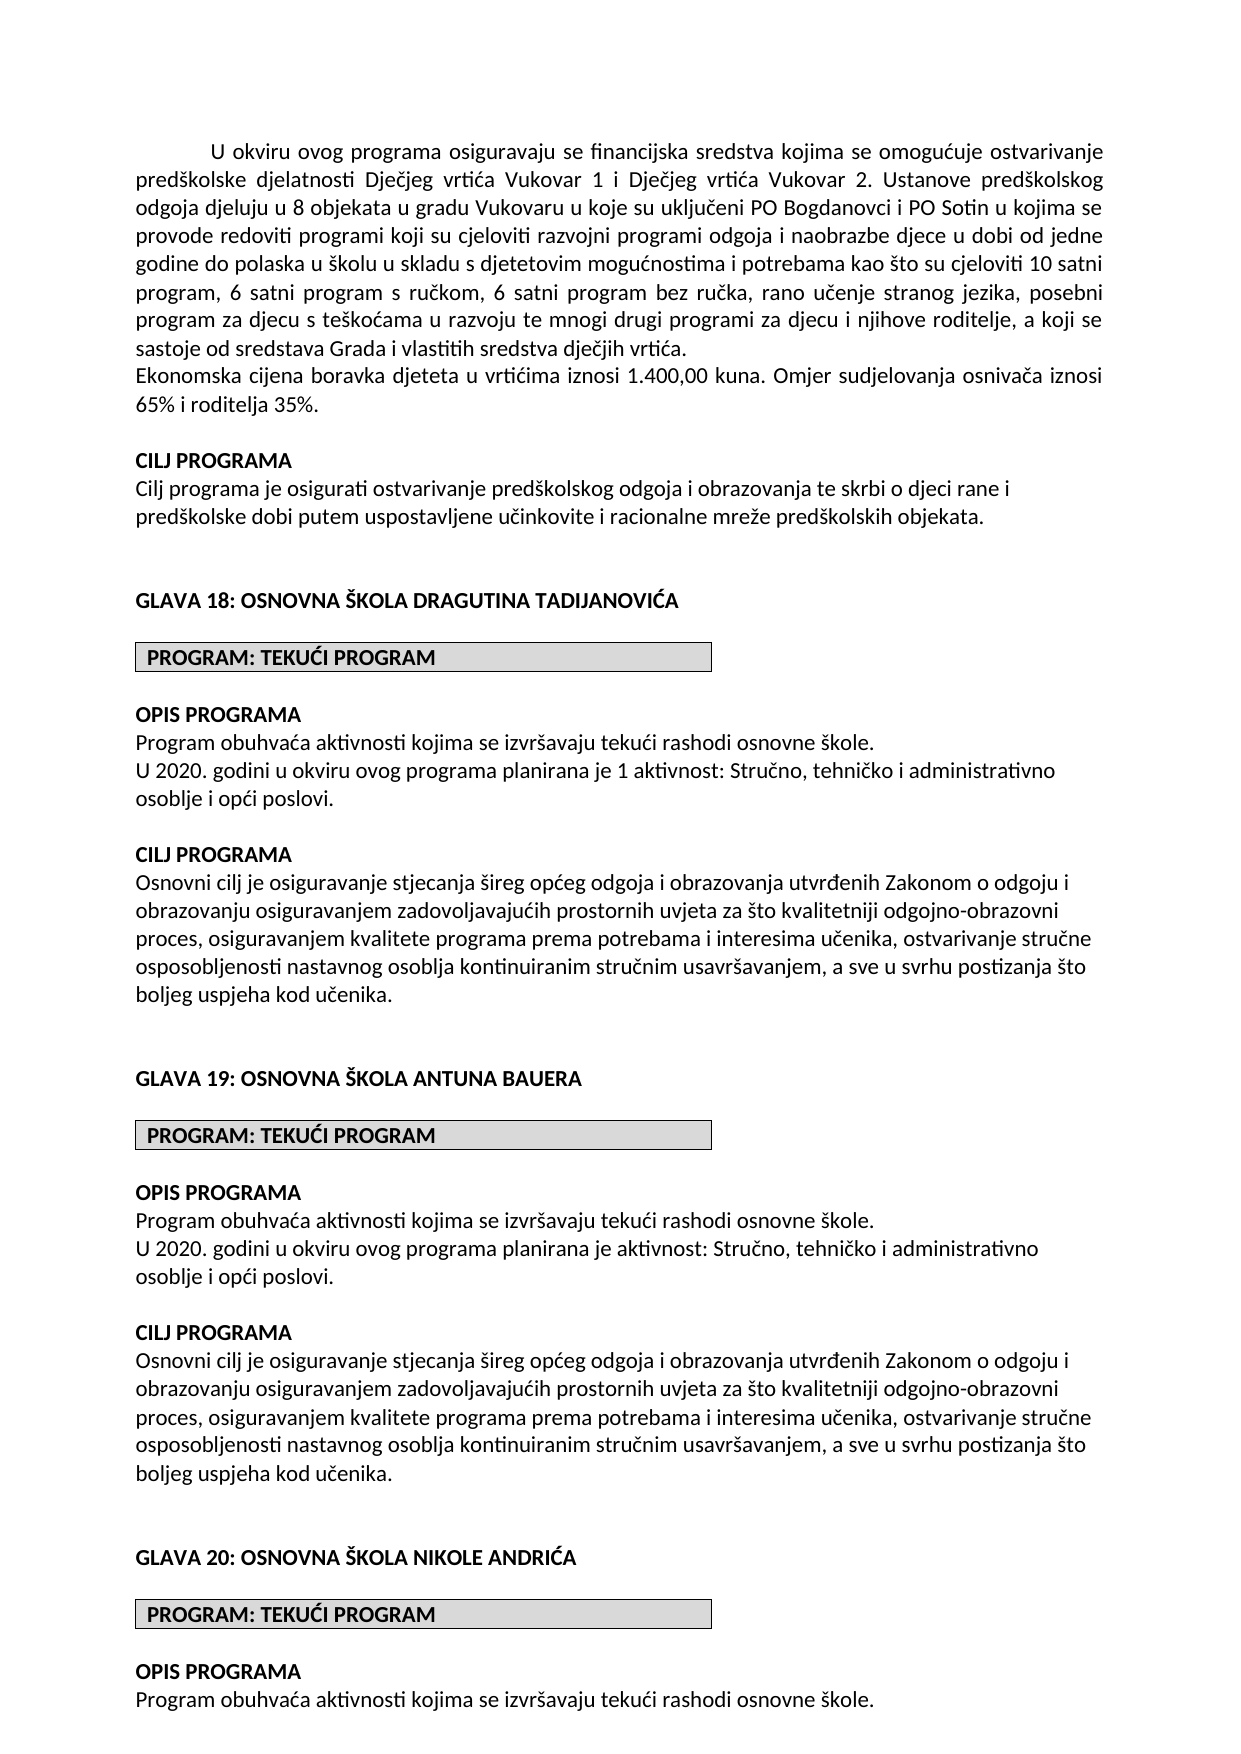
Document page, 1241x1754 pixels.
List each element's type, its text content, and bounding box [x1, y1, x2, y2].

text CILJ PROGRAMA [135, 446, 1105, 474]
text OPIS PROGRAMA [135, 1178, 1105, 1206]
text U 2020. godini u okviru ovog programa planirana je 1 aktivnost: Stručno, tehničko i administrativno osoblje i opći poslovi. [135, 756, 1105, 812]
text Cilj programa je osigurati ostvarivanje predškolskog odgoja i obrazovanja te skrbi o djeci rane i predškolske dobi putem uspostavljene učinkovite i racionalne mreže predškolskih objekata. [135, 474, 1105, 530]
text Program obuhvaća aktivnosti kojima se izvršavaju tekući rashodi osnovne škole. [135, 1206, 1105, 1234]
text U okviru ovog programa osiguravaju se financijska sredstva kojima se omogućuje ostvarivanje predškolske djelatnosti Dječjeg vrtića Vukovar 1 i Dječjeg vrtića Vukovar 2. Ustanove predškolskog odgoja djeluju u 8 objekata u gradu Vukovaru u koje su uključeni PO Bogdanovci i PO Sotin u kojima se provode redoviti programi koji su cjeloviti razvojni programi odgoja i naobrazbe djece u dobi od jedne godine do polaska u školu u skladu s djetetovim mogućnostima i potrebama kao što su cjeloviti 10 satni program, 6 satni program s ručkom, 6 satni program bez ručka, rano učenje stranog jezika, posebni program za djecu s teškoćama u razvoju te mnogi drugi programi za djecu i njihove roditelje, a koji se sastoje od sredstava Grada i vlastitih sredstva dječjih vrtića. [135, 137, 1105, 362]
text Program obuhvaća aktivnosti kojima se izvršavaju tekući rashodi osnovne škole. [135, 728, 1105, 756]
text OPIS PROGRAMA [135, 1657, 1105, 1685]
text GLAVA 18: OSNOVNA ŠKOLA DRAGUTINA TADIJANOVIĆA [135, 586, 1105, 614]
text Ekonomska cijena boravka djeteta u vrtićima iznosi 1.400,00 kuna. Omjer sudjelovanja osnivača iznosi 65% i roditelja 35%. [135, 362, 1105, 418]
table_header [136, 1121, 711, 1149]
text CILJ PROGRAMA [135, 840, 1105, 868]
text OPIS PROGRAMA [135, 700, 1105, 728]
text Program obuhvaća aktivnosti kojima se izvršavaju tekući rashodi osnovne škole. [135, 1685, 1105, 1713]
text U 2020. godini u okviru ovog programa planirana je aktivnost: Stručno, tehničko i administrativno osoblje i opći poslovi. [135, 1234, 1105, 1291]
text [135, 1347, 1105, 1487]
text CILJ PROGRAMA [135, 1318, 1105, 1347]
text GLAVA 20: OSNOVNA ŠKOLA NIKOLE ANDRIĆA [135, 1543, 1105, 1571]
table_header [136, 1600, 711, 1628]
text GLAVA 19: OSNOVNA ŠKOLA ANTUNA BAUERA [135, 1064, 1105, 1092]
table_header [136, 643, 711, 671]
